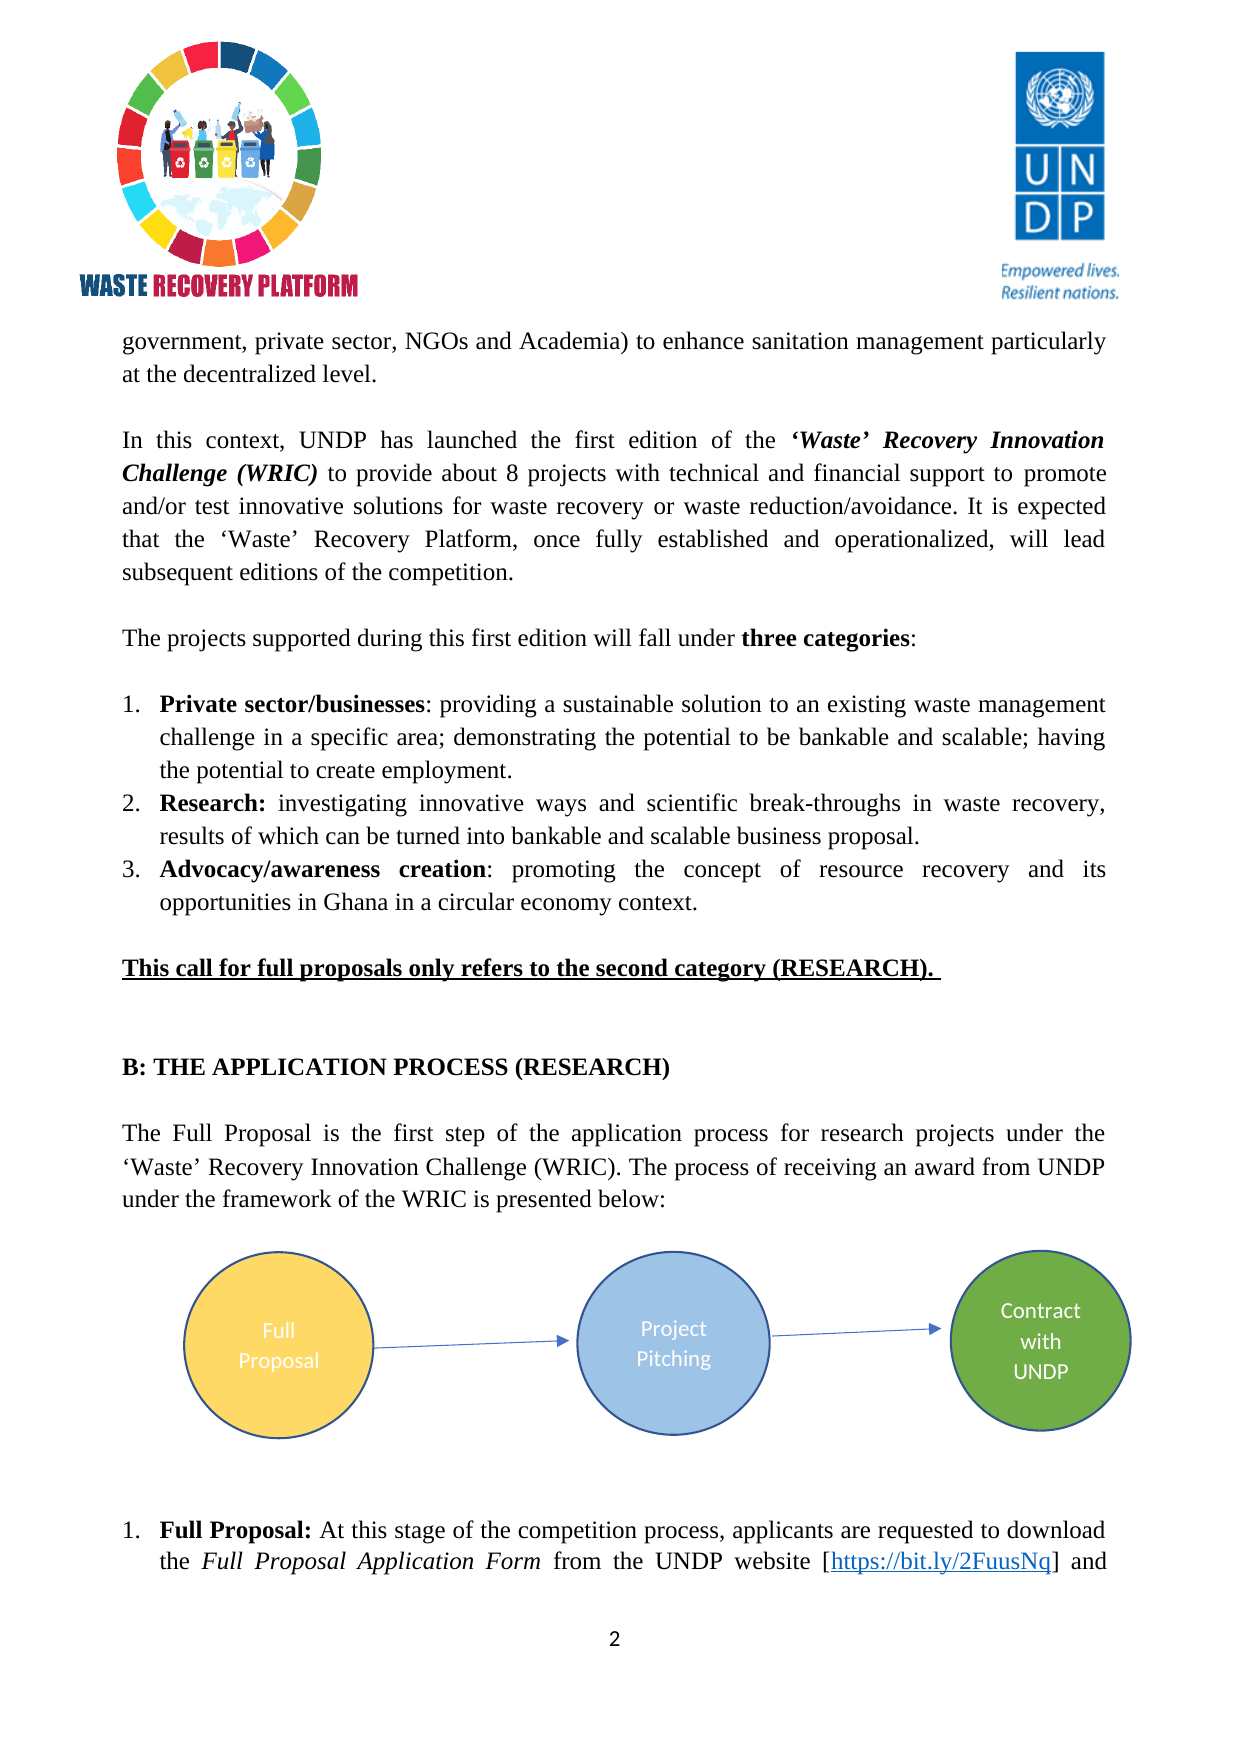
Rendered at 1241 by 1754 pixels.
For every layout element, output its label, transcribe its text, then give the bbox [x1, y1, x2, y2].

text B: THE APPLICATION PROCESS (RESEARCH) [122, 1052, 1107, 1081]
text The Full Proposal is the first step of the application process for research projects under the ‘Waste’ Recovery Innovation Challenge (WRIC). The process of receiving an award from UNDP under the framework of the WRIC is presented below: [122, 1118, 1107, 1213]
list Advocacy/awareness creation: promoting the concept of resource recovery and its opportunities in Ghana in a circular economy context. [122, 854, 1107, 916]
text The projects supported during this first edition will fall under three categories: [122, 623, 1107, 652]
list Research: investigating innovative ways and scientific break-throughs in waste recovery, results of which can be turned into bankable and scalable business proposal. [122, 788, 1107, 850]
list Private sector/businesses: providing a sustainable solution to an existing waste management challenge in a specific area; demonstrating the potential to be bankable and scalable; having the potential to create employment. [122, 689, 1107, 784]
text In this context, UNDP has launched the first edition of the ‘Waste’ Recovery Innovation Challenge (WRIC) to provide about 8 projects with technical and financial support to promote and/or test innovative solutions for waste recovery or waste reduction/avoidance. It is expected that the ‘Waste’ Recovery Platform, once fully established and operationalized, will lead subsequent editions of the competition. [122, 425, 1107, 586]
picture [72, 19, 367, 307]
picture [1000, 51, 1118, 302]
text This call for full proposals only refers to the second category (RESEARCH). [122, 953, 1107, 982]
